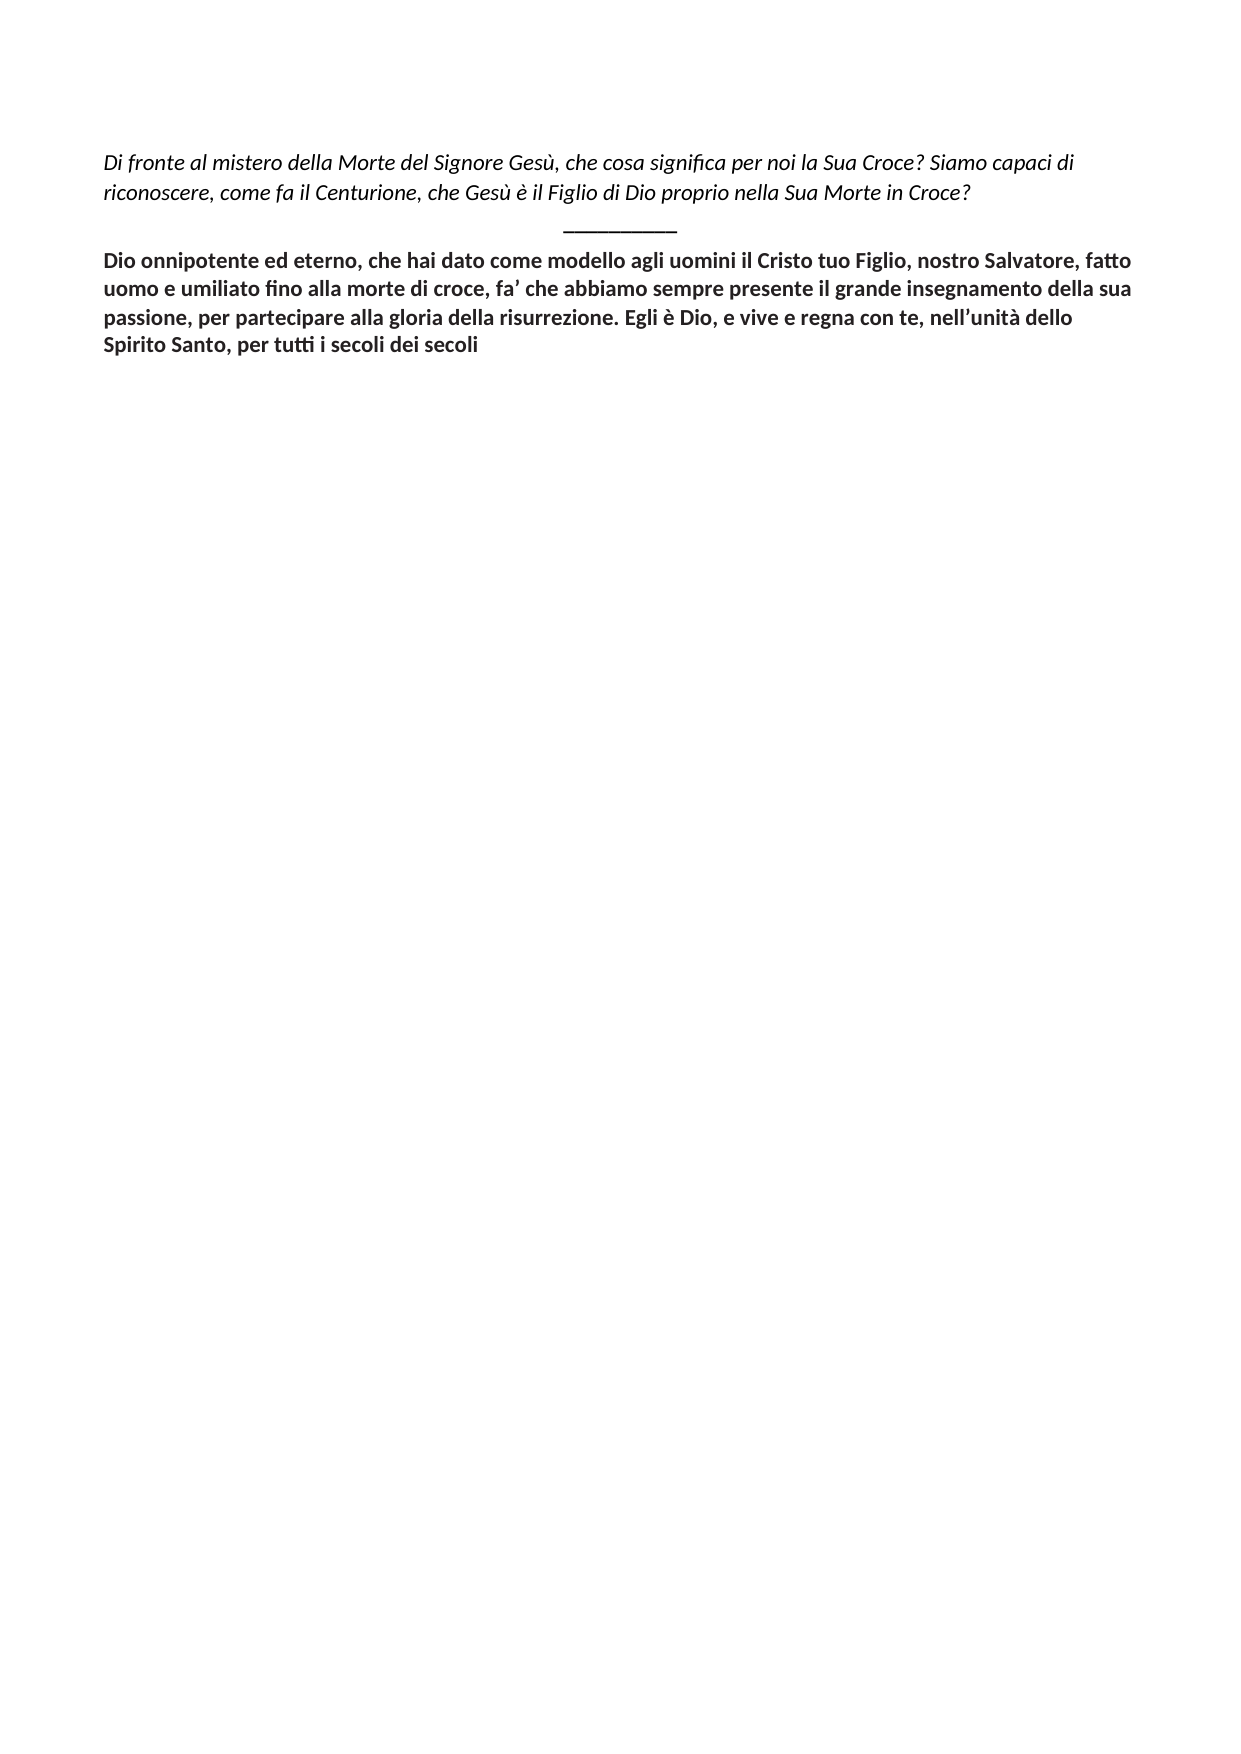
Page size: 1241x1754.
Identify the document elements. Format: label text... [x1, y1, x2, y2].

text Dio onnipotente ed eterno, che hai dato come modello agli uomini il Cristo tuo Figlio, nostro Salvatore, fatto uomo e umiliato fino alla morte di croce, fa’ che abbiamo sempre presente il grande insegnamento della sua passione, per partecipare alla gloria della risurrezione. Egli è Dio, e vive e regna con te, nell’unità dello Spirito Santo, per tutti i secoli dei secoli [103, 247, 1137, 359]
text Di fronte al mistero della Morte del Signore Gesù, che cosa significa per noi la Sua Croce? Siamo capaci di riconoscere, come fa il Centurione, che Gesù è il Figlio di Dio proprio nella Sua Morte in Croce? [103, 148, 1137, 206]
text __________ [103, 208, 1137, 236]
